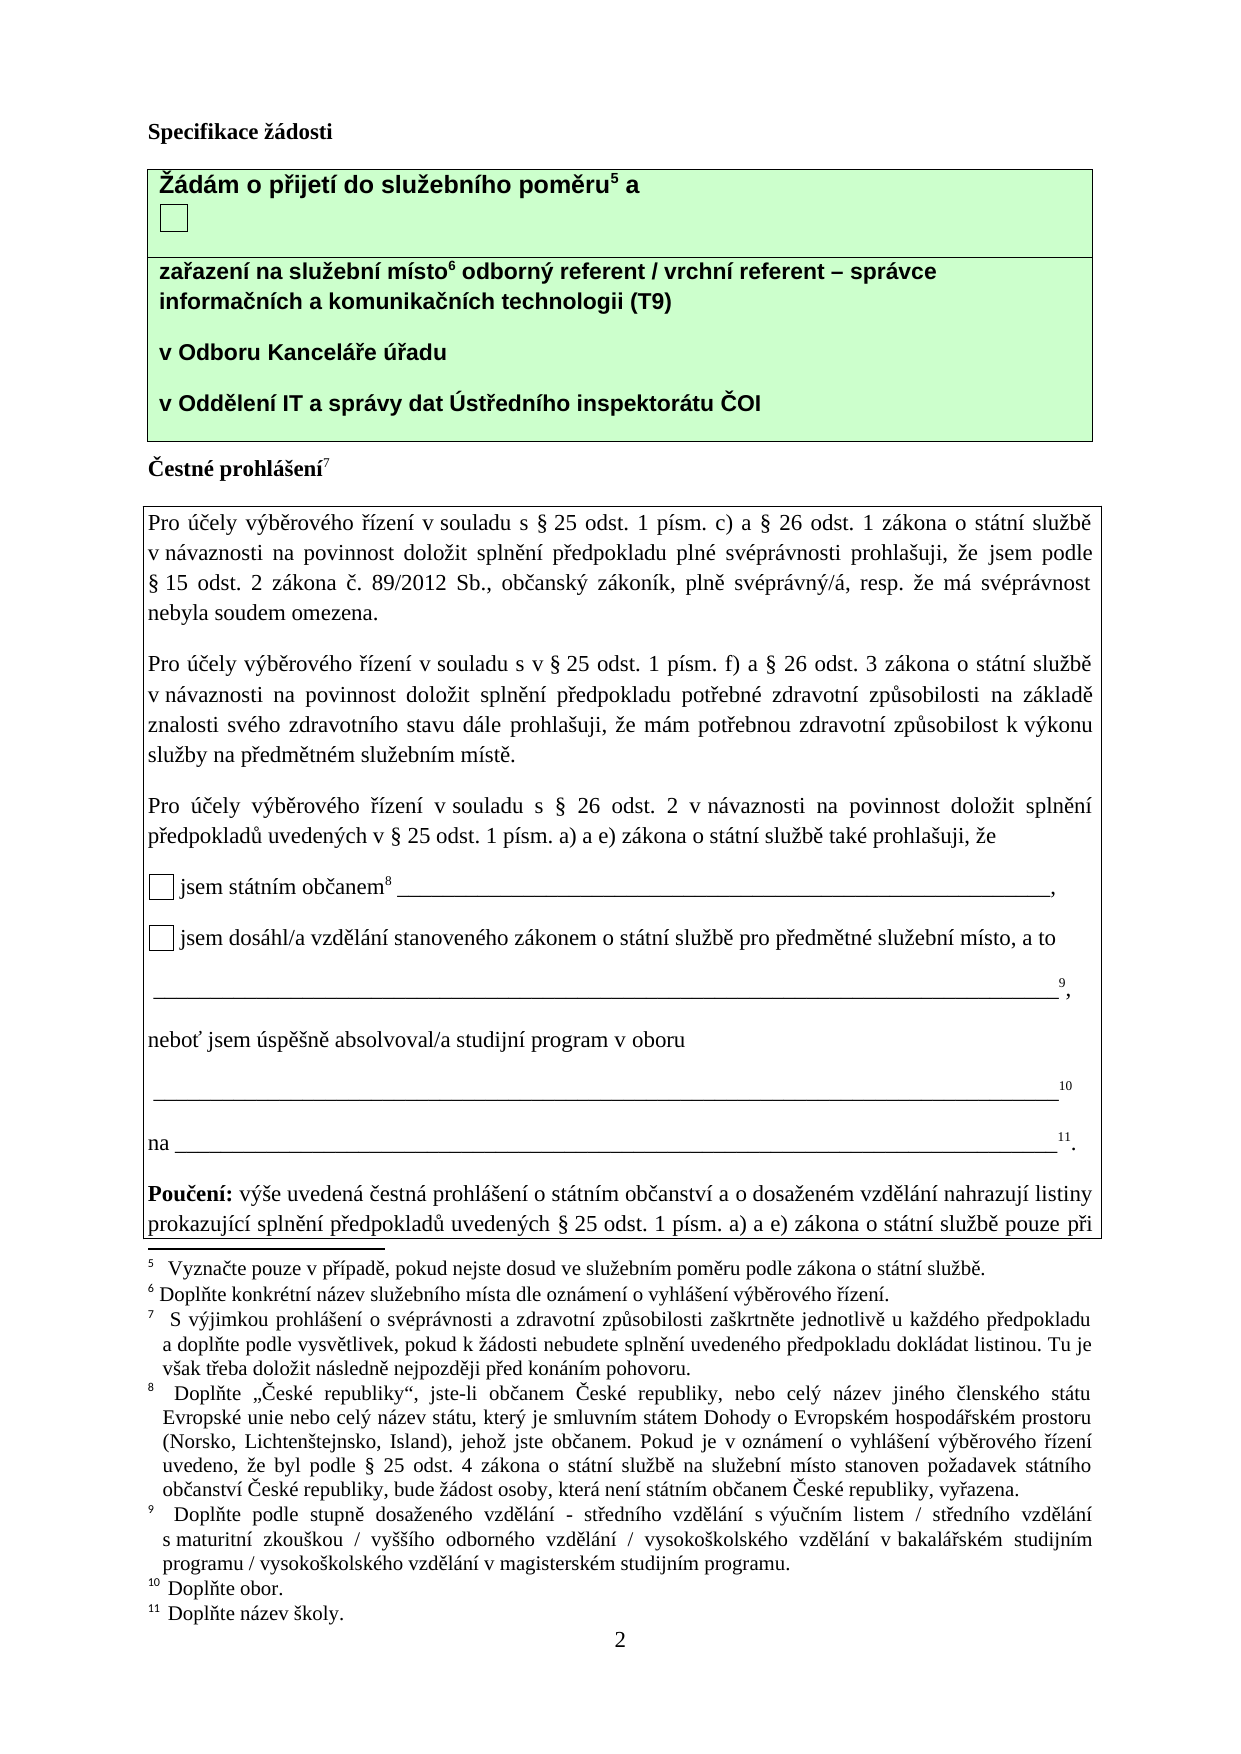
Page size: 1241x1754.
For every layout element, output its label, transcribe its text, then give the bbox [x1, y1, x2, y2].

table_cell zařazení na služební místo odborný referent / vrchní referent – správce informačních a komunikačních technologii (T9) v Odboru Kanceláře úřadu v Oddělení IT a správy dat Ústředního inspektorátu ČOI [148, 258, 1092, 441]
text jsem státním občanem _________________________________________________________, [144, 870, 1101, 900]
text jsem dosáhl/a vzdělání stanoveného zákonem o státní službě pro předmětné služební místo, a to [144, 921, 1101, 951]
text Pro účely výběrového řízení v souladu s v § 25 odst. 1 písm. f) a § 26 odst. 3 zákona o státní službě v návaznosti na povinnost doložit splnění předpokladu potřebné zdravotní způsobilosti na základě znalosti svého zdravotního stavu dále prohlašuji, že mám potřebnou zdravotní způsobilost k výkonu služby na předmětném služebním místě. [144, 647, 1101, 767]
text Pro účely výběrového řízení v souladu s § 26 odst. 2 v návaznosti na povinnost doložit splnění předpokladů uvedených v § 25 odst. 1 písm. a) a e) zákona o státní službě také prohlašuji, že [144, 789, 1101, 849]
text na _____________________________________________________________________________. [144, 1125, 1101, 1155]
text Čestné prohlášení [148, 454, 1092, 481]
text _______________________________________________________________________________, [144, 972, 1101, 1002]
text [144, 1176, 1101, 1238]
text neboť jsem úspěšně absolvoval/a studijní program v oboru [144, 1023, 1101, 1053]
text Pro účely výběrového řízení v souladu s § 25 odst. 1 písm. c) a § 26 odst. 1 zákona o státní službě v návaznosti na povinnost doložit splnění předpokladu plné svéprávnosti prohlašuji, že jsem podle § 15 odst. 2 zákona č. 89/2012 Sb., občanský zákoník, plně svéprávný/á, resp. že má svéprávnost nebyla soudem omezena. [144, 507, 1101, 626]
text _______________________________________________________________________________ [144, 1074, 1101, 1104]
text Specifikace žádosti [148, 118, 1092, 144]
table_header Žádám o přijetí do služebního poměru a [148, 170, 1092, 257]
